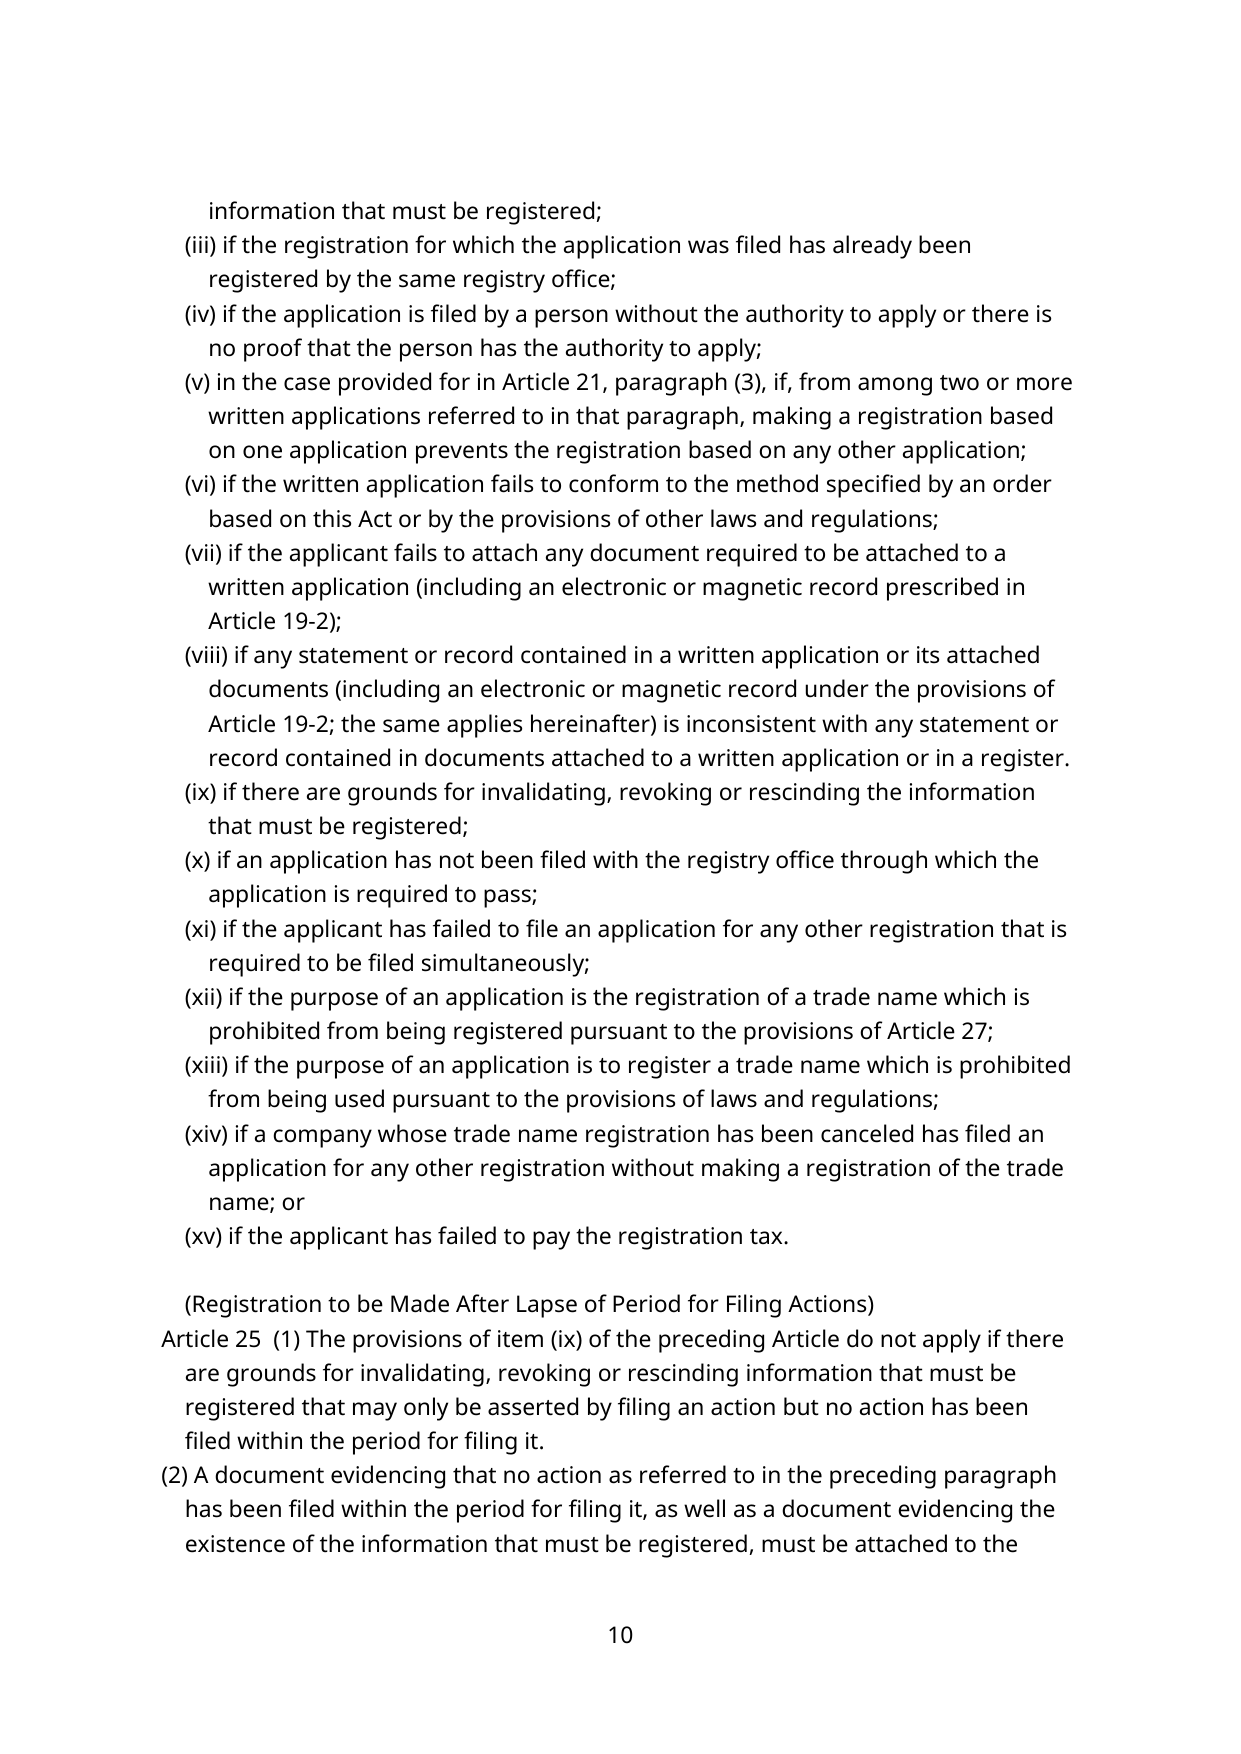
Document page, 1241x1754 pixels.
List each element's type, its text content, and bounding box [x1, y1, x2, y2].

text (Registration to be Made After Lapse of Period for Filing Actions) [184, 1287, 1079, 1321]
text (v) in the case provided for in Article 21, paragraph (3), if, from among two or more written applications referred to in that paragraph, making a registration based on one application prevents the registration based on any other application; [184, 364, 1079, 467]
text (ix) if there are grounds for invalidating, revoking or rescinding the information that must be registered; [184, 774, 1079, 843]
text (viii) if any statement or record contained in a written application or its attached documents (including an electronic or magnetic record under the provisions of Article 19-2; the same applies hereinafter) is inconsistent with any statement or record contained in documents attached to a written application or in a register. [184, 638, 1079, 774]
text (iii) if the registration for which the application was filed has already been registered by the same registry office; [184, 228, 1079, 296]
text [161, 1458, 1079, 1560]
text (xiii) if the purpose of an application is to register a trade name which is prohibited from being used pursuant to the provisions of laws and regulations; [184, 1048, 1079, 1116]
text (xi) if the applicant has failed to file an application for any other registration that is required to be filed simultaneously; [184, 911, 1079, 979]
text (xiv) if a company whose trade name registration has been canceled has filed an application for any other registration without making a registration of the trade name; or [184, 1116, 1079, 1219]
text Article 25 (1) The provisions of item (ix) of the preceding Article do not apply if there are grounds for invalidating, revoking or rescinding information that must be registered that may only be asserted by filing an action but no action has been filed within the period for filing it. [161, 1321, 1079, 1458]
text (iv) if the application is filed by a person without the authority to apply or there is no proof that the person has the authority to apply; [184, 296, 1079, 364]
text (xii) if the purpose of an application is the registration of a trade name which is prohibited from being registered pursuant to the provisions of Article 27; [184, 979, 1079, 1048]
text (xv) if the applicant has failed to pay the registration tax. [184, 1219, 1079, 1253]
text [184, 194, 1079, 228]
text (vii) if the applicant fails to attach any document required to be attached to a written application (including an electronic or magnetic record prescribed in Article 19-2); [184, 535, 1079, 638]
text (vi) if the written application fails to conform to the method specified by an order based on this Act or by the provisions of other laws and regulations; [184, 467, 1079, 535]
text (x) if an application has not been filed with the registry office through which the application is required to pass; [184, 843, 1079, 911]
